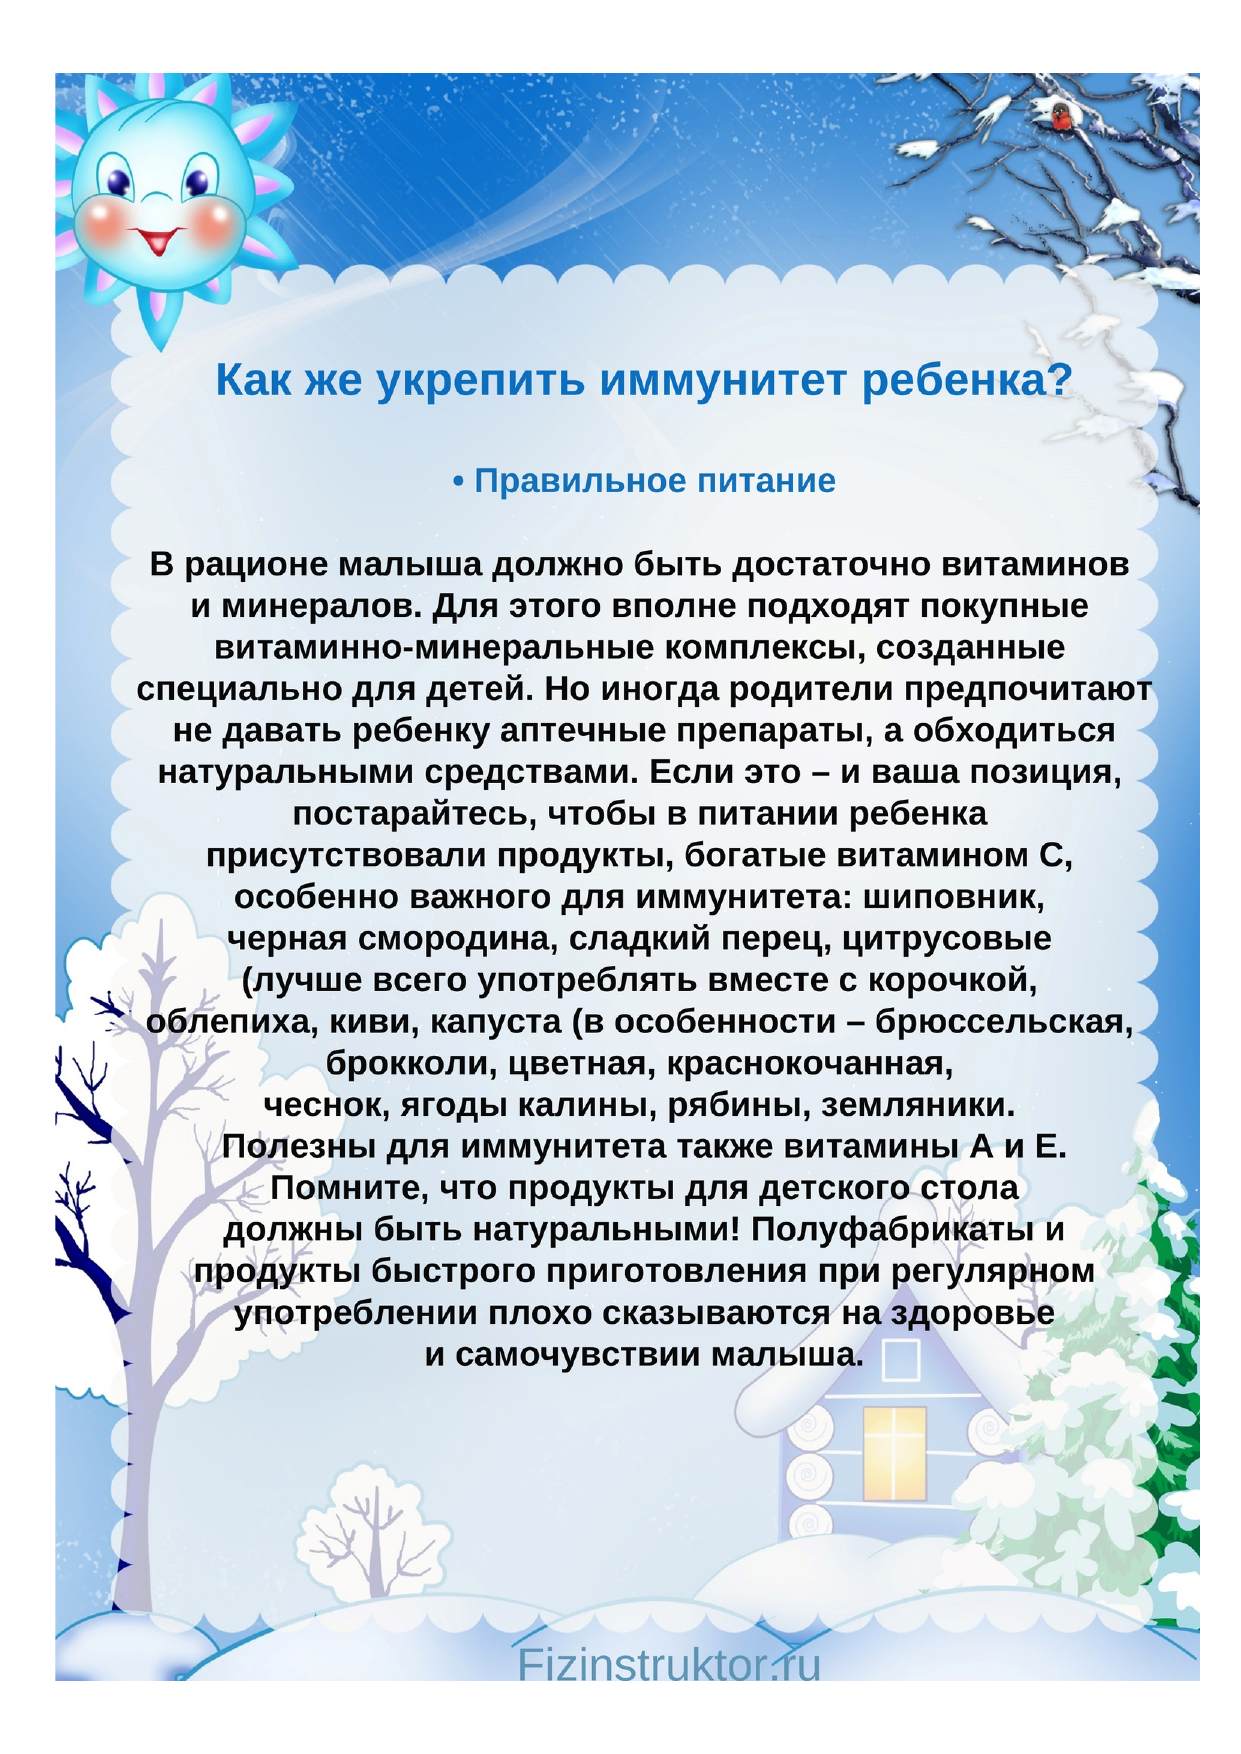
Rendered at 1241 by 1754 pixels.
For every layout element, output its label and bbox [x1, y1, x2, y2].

picture [55, 73, 1200, 1681]
